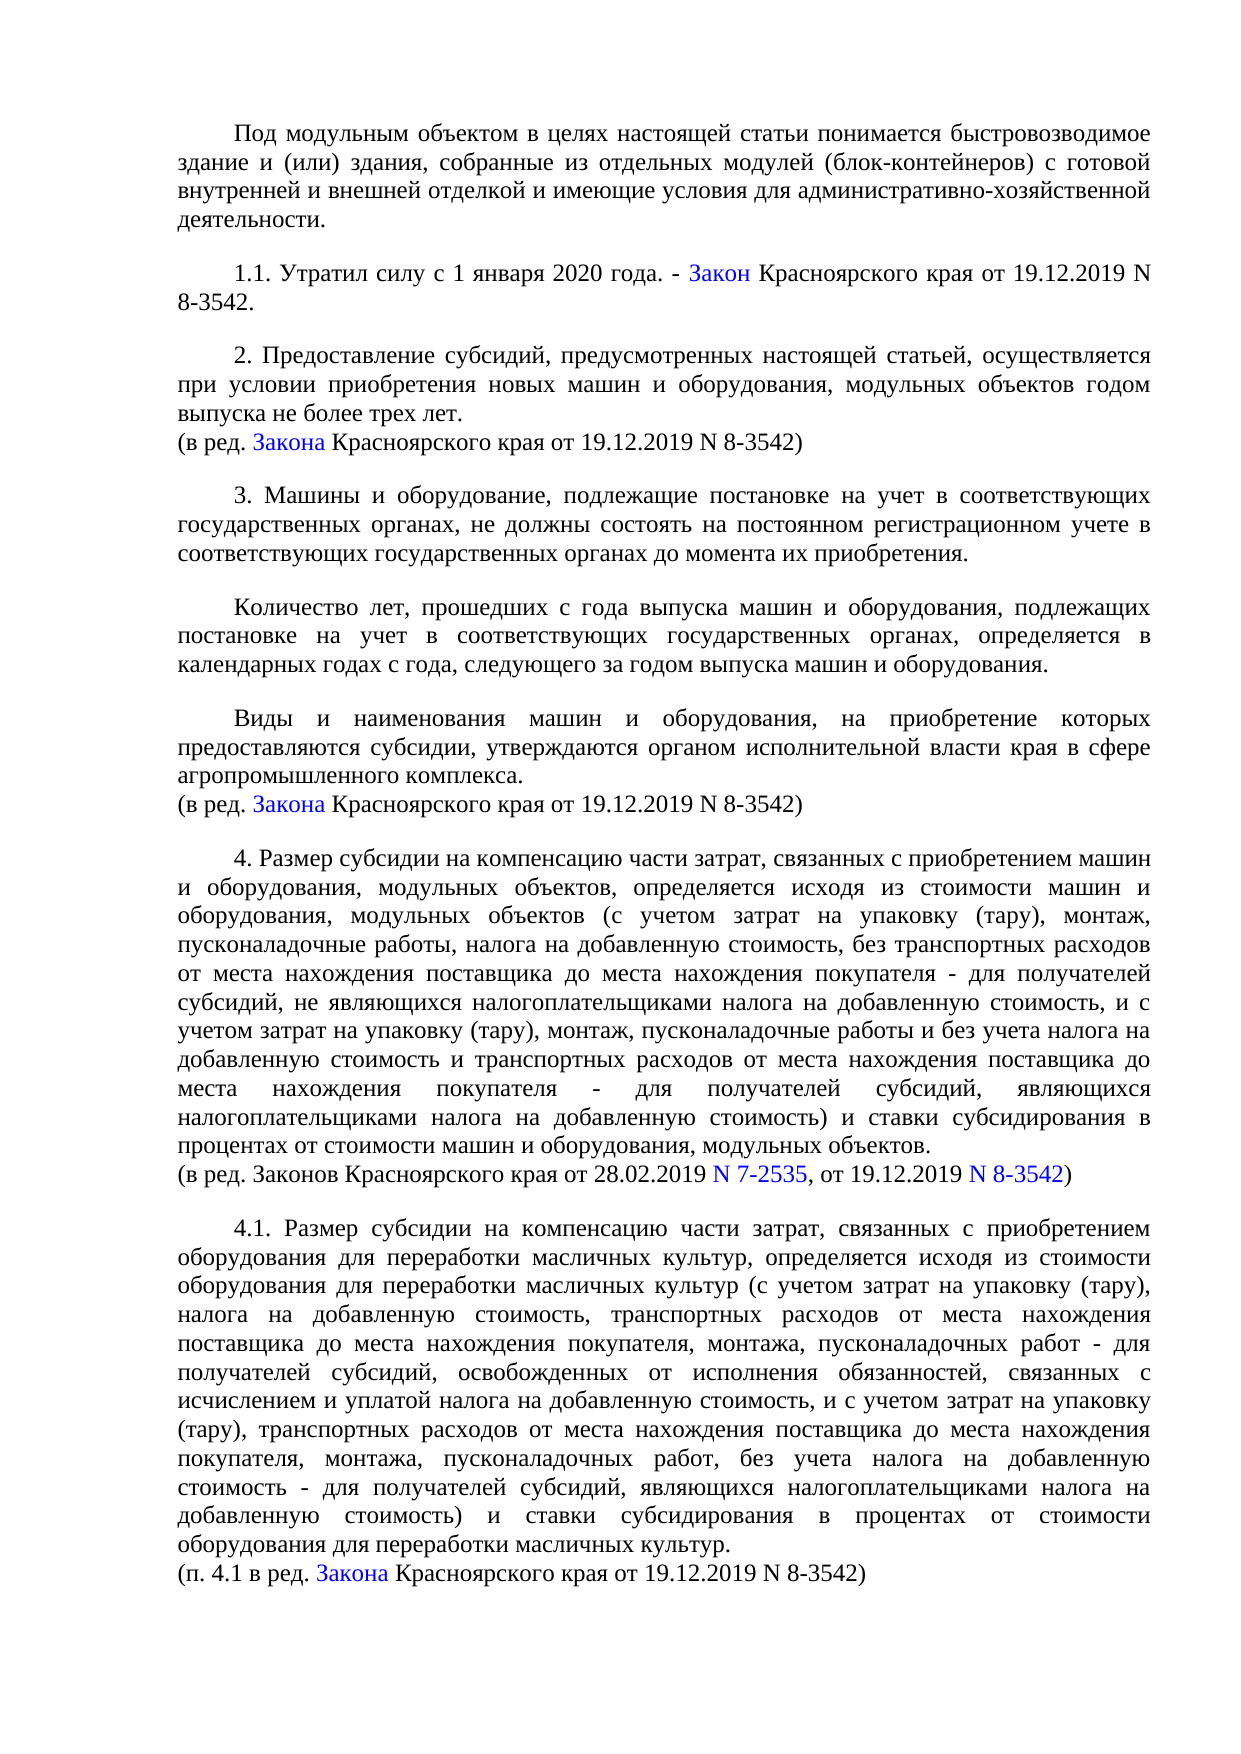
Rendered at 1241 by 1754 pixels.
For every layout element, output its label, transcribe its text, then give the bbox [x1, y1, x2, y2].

text (п. 4.1 в ред. Закона Красноярского края от 19.12.2019 N 8-3542) [177, 1558, 1152, 1587]
text Под модульным объектом в целях настоящей статьи понимается быстровозводимое здание и (или) здания, собранные из отдельных модулей (блок-контейнеров) с готовой внутренней и внешней отделкой и имеющие условия для административно-хозяйственной деятельности. [177, 118, 1152, 233]
text (в ред. Закона Красноярского края от 19.12.2019 N 8-3542) [177, 789, 1152, 818]
text 4.1. Размер субсидии на компенсацию части затрат, связанных с приобретением оборудования для переработки масличных культур, определяется исходя из стоимости оборудования для переработки масличных культур (с учетом затрат на упаковку (тару), налога на добавленную стоимость, транспортных расходов от места нахождения поставщика до места нахождения покупателя, монтажа, пусконаладочных работ - для получателей субсидий, освобожденных от исполнения обязанностей, связанных с исчислением и уплатой налога на добавленную стоимость, и с учетом затрат на упаковку (тару), транспортных расходов от места нахождения поставщика до места нахождения покупателя, монтажа, пусконаладочных работ, без учета налога на добавленную стоимость - для получателей субсидий, являющихся налогоплательщиками налога на добавленную стоимость) и ставки субсидирования в процентах от стоимости оборудования для переработки масличных культур. [177, 1213, 1152, 1558]
text 2. Предоставление субсидий, предусмотренных настоящей статьей, осуществляется при условии приобретения новых машин и оборудования, модульных объектов годом выпуска не более трех лет. [177, 341, 1152, 427]
text 1.1. Утратил силу с 1 января 2020 года. - Закон Красноярского края от 19.12.2019 N 8-3542. [177, 258, 1152, 316]
text 4. Размер субсидии на компенсацию части затрат, связанных с приобретением машин и оборудования, модульных объектов, определяется исходя из стоимости машин и оборудования, модульных объектов (с учетом затрат на упаковку (тару), монтаж, пусконаладочные работы, налога на добавленную стоимость, без транспортных расходов от места нахождения поставщика до места нахождения покупателя - для получателей субсидий, не являющихся налогоплательщиками налога на добавленную стоимость, и с учетом затрат на упаковку (тару), монтаж, пусконаладочные работы и без учета налога на добавленную стоимость и транспортных расходов от места нахождения поставщика до места нахождения покупателя - для получателей субсидий, являющихся налогоплательщиками налога на добавленную стоимость) и ставки субсидирования в процентах от стоимости машин и оборудования, модульных объектов. [177, 843, 1152, 1159]
text Количество лет, прошедших с года выпуска машин и оборудования, подлежащих постановке на учет в соответствующих государственных органах, определяется в календарных годах с года, следующего за годом выпуска машин и оборудования. [177, 592, 1152, 678]
text (в ред. Законов Красноярского края от 28.02.2019 N 7-2535, от 19.12.2019 N 8-3542) [177, 1159, 1152, 1188]
text 3. Машины и оборудование, подлежащие постановке на учет в соответствующих государственных органах, не должны состоять на постоянном регистрационном учете в соответствующих государственных органах до момента их приобретения. [177, 481, 1152, 567]
text Виды и наименования машин и оборудования, на приобретение которых предоставляются субсидии, утверждаются органом исполнительной власти края в сфере агропромышленного комплекса. [177, 703, 1152, 789]
text (в ред. Закона Красноярского края от 19.12.2019 N 8-3542) [177, 427, 1152, 456]
